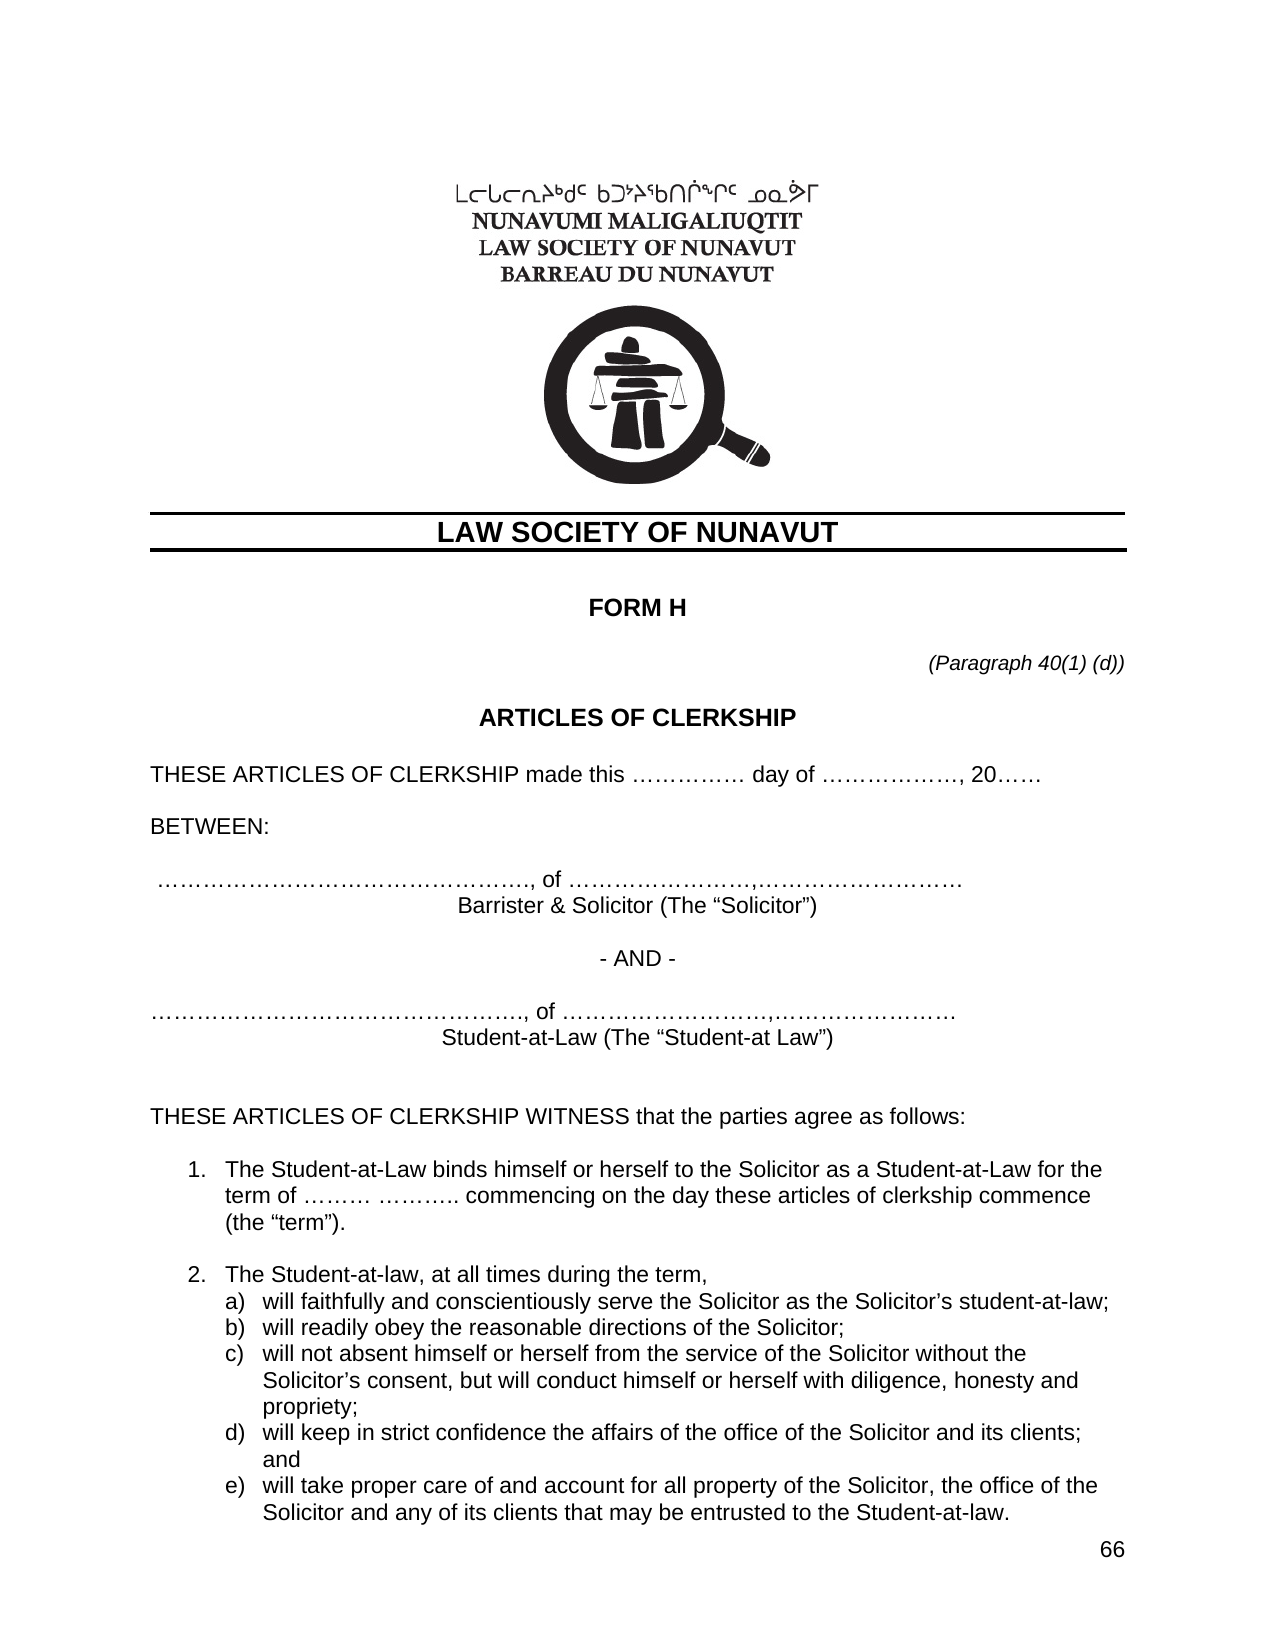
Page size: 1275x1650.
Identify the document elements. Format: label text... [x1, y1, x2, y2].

text LAW SOCIETY OF NUNAVUT [150, 515, 1125, 548]
text ARTICLES OF CLERKSHIP [150, 703, 1125, 732]
text …………………………………………., of ……………………,……………………… [150, 866, 1125, 892]
list will take proper care of and account for all property of the Solicitor, the office of the Solicitor and any of its clients that may be entrusted to the Student-at-law. [225, 1472, 1125, 1525]
list The Student-at-law, at all times during the term, [187, 1261, 1125, 1288]
list will not absent himself or herself from the service of the Solicitor without the Solicitor’s consent, but will conduct himself or herself with diligence, honesty and propriety; [225, 1340, 1125, 1419]
text - AND - [150, 945, 1125, 971]
picture [456, 180, 819, 484]
list will readily obey the reasonable directions of the Solicitor; [225, 1314, 1125, 1340]
text THESE ARTICLES OF CLERKSHIP made this …………… day of ………………, 20…… [150, 761, 1125, 787]
list will keep in strict confidence the affairs of the office of the Solicitor and its clients; and [225, 1419, 1125, 1472]
text BETWEEN: [150, 813, 1125, 839]
list will faithfully and conscientiously serve the Solicitor as the Solicitor’s student-at-law; [225, 1288, 1125, 1314]
text …………………………………………., of ………………………,…………………… [150, 998, 1125, 1024]
text Student-at-Law (The “Student-at Law”) [150, 1024, 1125, 1050]
text THESE ARTICLES OF CLERKSHIP WITNESS that the parties agree as follows: [150, 1103, 1125, 1129]
text (Paragraph 40(1) (d)) [150, 650, 1125, 674]
list The Student-at-Law binds himself or herself to the Solicitor as a Student-at-Law for the term of ……… ……….. commencing on the day these articles of clerkship commence (the “term”). [187, 1156, 1125, 1235]
text Barrister & Solicitor (The “Solicitor”) [150, 892, 1125, 919]
text FORM H [150, 593, 1125, 622]
